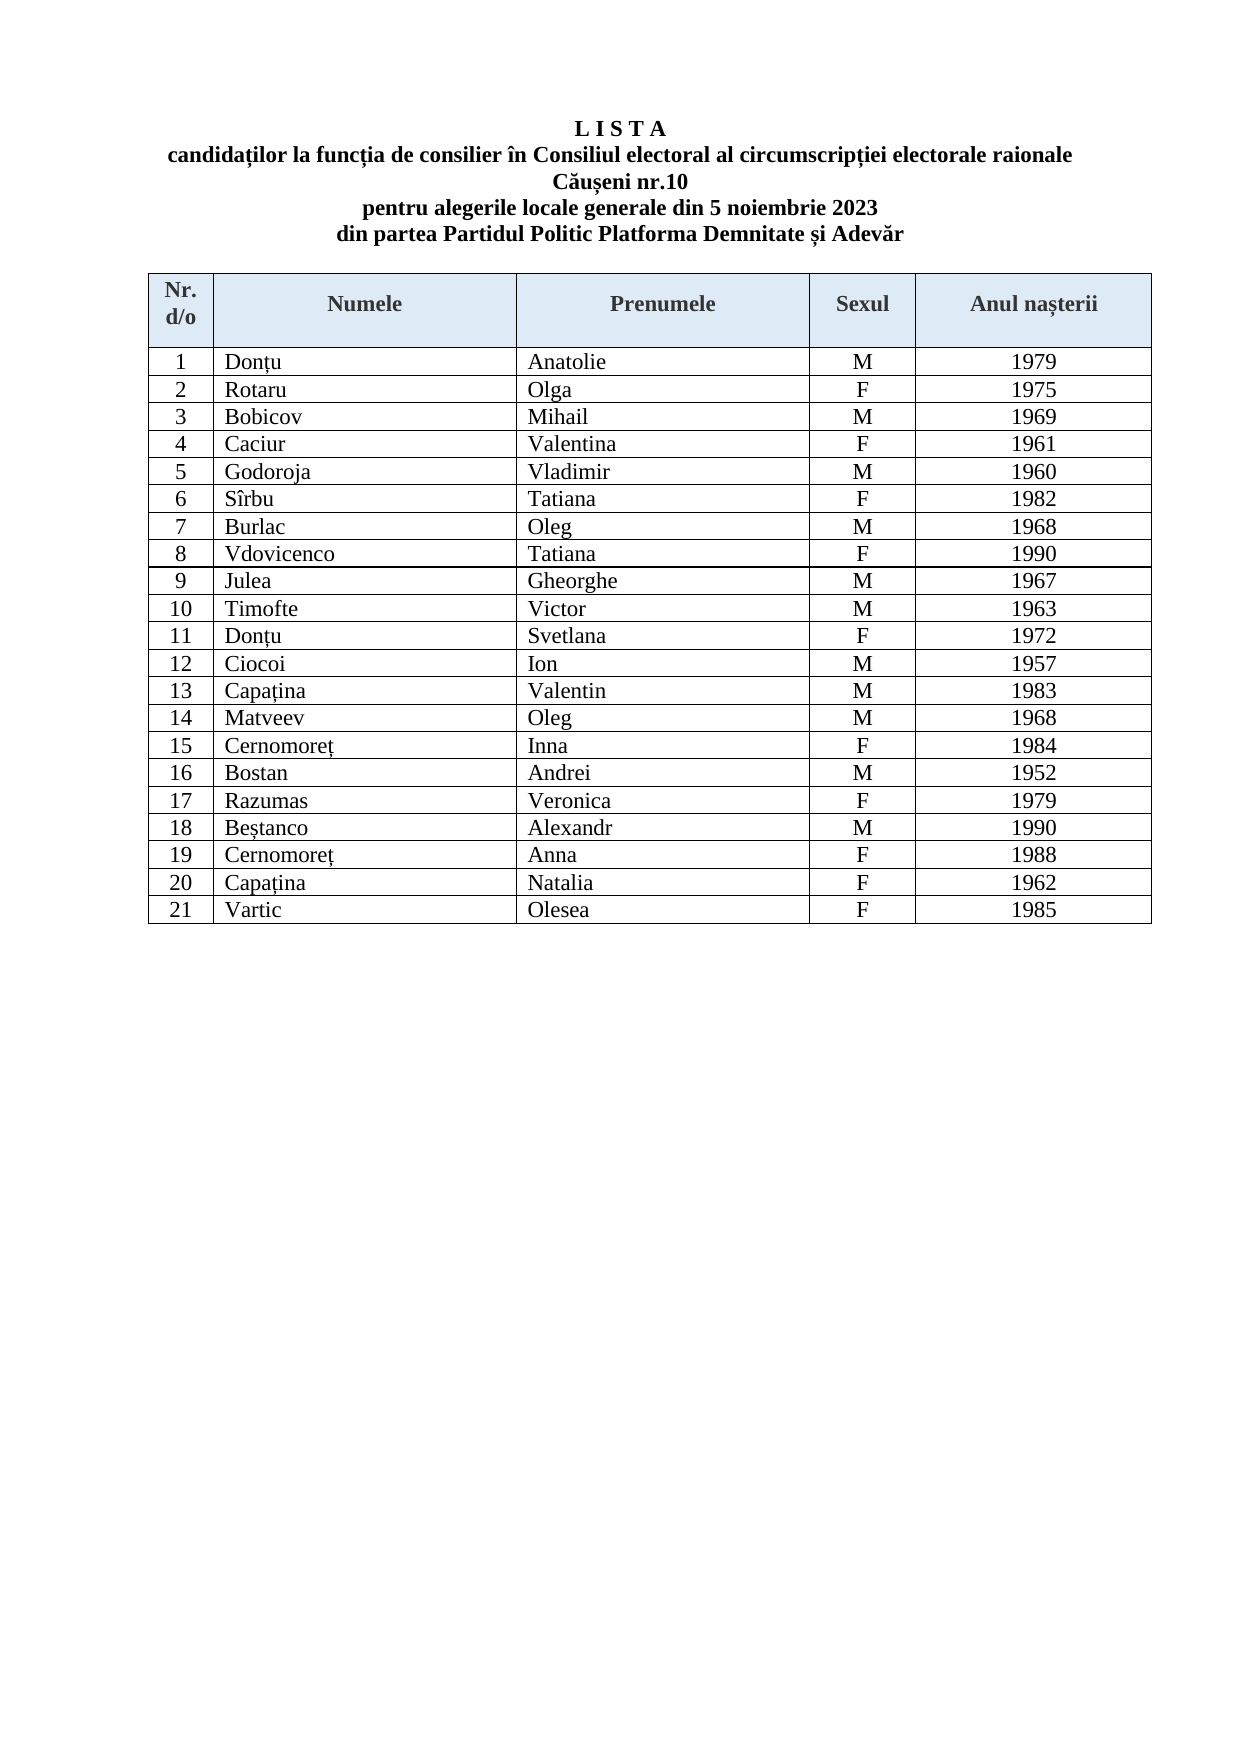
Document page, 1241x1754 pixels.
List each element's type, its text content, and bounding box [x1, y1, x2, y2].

table_cell 4 [149, 431, 213, 457]
table_cell 18 [149, 814, 213, 840]
table_cell F [810, 841, 915, 868]
table_cell M [810, 759, 915, 786]
table_cell Vdovicenco [214, 540, 516, 566]
table_cell Oleg [517, 705, 809, 731]
table_cell 1968 [916, 705, 1151, 731]
table_cell 1979 [916, 348, 1151, 375]
table_cell 1983 [916, 677, 1151, 703]
table_cell 9 [149, 568, 213, 594]
table_cell 1975 [916, 376, 1151, 402]
table_cell Donțu [214, 348, 516, 375]
table_cell 15 [149, 732, 213, 758]
table_cell F [810, 376, 915, 402]
table_cell Sîrbu [214, 485, 516, 512]
table_cell 1952 [916, 759, 1151, 786]
table_cell F [810, 869, 915, 895]
table_cell 1967 [916, 568, 1151, 594]
text din partea Partidul Politic Platforma Demnitate și Adevăr [148, 220, 1093, 247]
table_cell Vladimir [517, 458, 809, 484]
table_header Sexul [810, 274, 915, 347]
table_header Nr. d/o [149, 274, 213, 347]
table_cell 1960 [916, 458, 1151, 484]
table_cell 16 [149, 759, 213, 786]
table_cell Gheorghe [517, 568, 809, 594]
table_cell 1968 [916, 513, 1151, 539]
table_cell Bobicov [214, 403, 516, 429]
table_cell M [810, 595, 915, 621]
table_cell 1979 [916, 787, 1151, 813]
table_cell Anatolie [517, 348, 809, 375]
table_cell F [810, 896, 915, 923]
table_cell Burlac [214, 513, 516, 539]
table_cell Donțu [214, 622, 516, 649]
table_cell Ion [517, 650, 809, 676]
table_cell Valentina [517, 431, 809, 457]
table_cell Tatiana [517, 485, 809, 512]
table_cell M [810, 705, 915, 731]
table_cell Rotaru [214, 376, 516, 402]
table_cell Mihail [517, 403, 809, 429]
table_cell M [810, 403, 915, 429]
table_cell 1990 [916, 814, 1151, 840]
table_cell Natalia [517, 869, 809, 895]
table_cell 19 [149, 841, 213, 868]
table_cell 13 [149, 677, 213, 703]
table_cell 1969 [916, 403, 1151, 429]
table_cell 10 [149, 595, 213, 621]
table_cell Alexandr [517, 814, 809, 840]
table_cell Bostan [214, 759, 516, 786]
table_cell M [810, 650, 915, 676]
table_cell 1972 [916, 622, 1151, 649]
table_cell F [810, 787, 915, 813]
table_cell M [810, 568, 915, 594]
table_cell Andrei [517, 759, 809, 786]
table_cell Matveev [214, 705, 516, 731]
table_cell 20 [149, 869, 213, 895]
table_cell Svetlana [517, 622, 809, 649]
table_cell Anna [517, 841, 809, 868]
table_cell 1982 [916, 485, 1151, 512]
table_cell Cernomoreț [214, 841, 516, 868]
table_cell Valentin [517, 677, 809, 703]
table_cell Veronica [517, 787, 809, 813]
table_cell 1961 [916, 431, 1151, 457]
table_cell 1985 [916, 896, 1151, 923]
table_cell 1988 [916, 841, 1151, 868]
table_cell Olesea [517, 896, 809, 923]
table_cell Capațina [214, 869, 516, 895]
table_cell Victor [517, 595, 809, 621]
table_cell M [810, 814, 915, 840]
table_cell 3 [149, 403, 213, 429]
table_cell Olga [517, 376, 809, 402]
table_cell Oleg [517, 513, 809, 539]
table_cell Beștanco [214, 814, 516, 840]
table_cell 5 [149, 458, 213, 484]
table_cell M [810, 677, 915, 703]
table_cell 1957 [916, 650, 1151, 676]
table_header Prenumele [517, 274, 809, 347]
table_cell Inna [517, 732, 809, 758]
table_cell 11 [149, 622, 213, 649]
table_cell M [810, 458, 915, 484]
table_cell Capațina [214, 677, 516, 703]
table_cell Caciur [214, 431, 516, 457]
table_cell Ciocoi [214, 650, 516, 676]
table_cell Cernomoreț [214, 732, 516, 758]
table_cell F [810, 431, 915, 457]
table_cell Godoroja [214, 458, 516, 484]
table_header Numele [214, 274, 516, 347]
table_cell F [810, 540, 915, 566]
table_cell 6 [149, 485, 213, 512]
table_cell M [810, 348, 915, 375]
table_cell 21 [149, 896, 213, 923]
table_cell Vartic [214, 896, 516, 923]
table_cell F [810, 622, 915, 649]
table_cell Razumas [214, 787, 516, 813]
table_header Anul nașterii [916, 274, 1151, 347]
table_cell Timofte [214, 595, 516, 621]
table_cell 1 [149, 348, 213, 375]
table_cell 14 [149, 705, 213, 731]
table_cell 12 [149, 650, 213, 676]
table_cell Tatiana [517, 540, 809, 566]
table_cell 2 [149, 376, 213, 402]
table_cell Julea [214, 568, 516, 594]
table_cell 8 [149, 540, 213, 566]
table_cell 1963 [916, 595, 1151, 621]
table_cell F [810, 732, 915, 758]
table_cell 1962 [916, 869, 1151, 895]
table_cell 1990 [916, 540, 1151, 566]
table_cell 1984 [916, 732, 1151, 758]
table_cell 17 [149, 787, 213, 813]
text L I S T A candidaților la funcția de consilier în Consiliul electoral al circumscripției electorale raionale Căușeni nr.10 pentru alegerile locale generale din 5 noiembrie 2023 [148, 115, 1093, 220]
table_cell F [810, 485, 915, 512]
table_cell 7 [149, 513, 213, 539]
table_cell M [810, 513, 915, 539]
